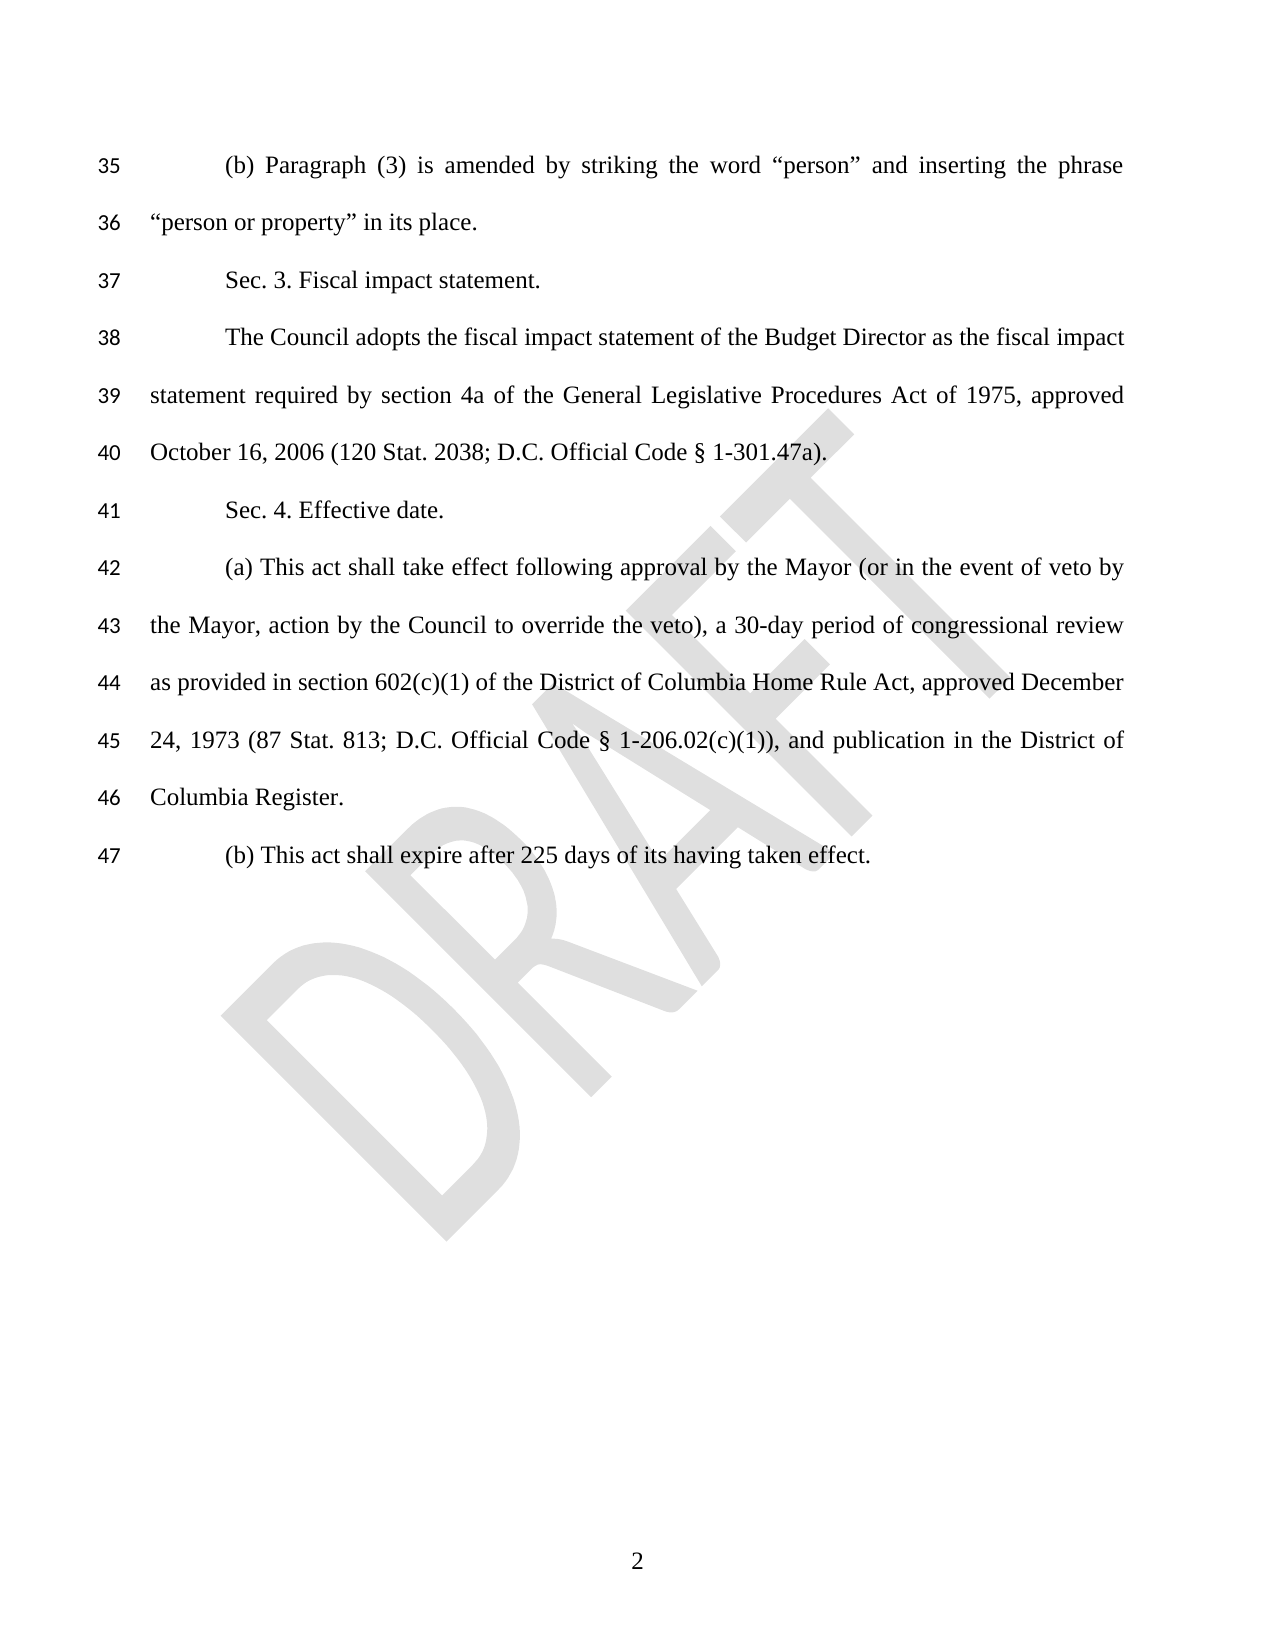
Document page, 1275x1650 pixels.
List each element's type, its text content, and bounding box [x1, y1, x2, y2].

text Sec. 3. Fiscal impact statement. [150, 265, 1125, 294]
text (b) Paragraph (3) is amended by striking the word “person” and inserting the phrase “person or property” in its place. [150, 150, 1125, 236]
text (a) This act shall take effect following approval by the Mayor (or in the event of veto by the Mayor, action by the Council to override the veto), a 30-day period of congressional review as provided in section 602(c)(1) of the District of Columbia Home Rule Act, approved December 24, 1973 (87 Stat. 813; D.C. Official Code § 1-206.02(c)(1)), and publication in the District of Columbia Register. [150, 552, 1125, 811]
text (b) This act shall expire after 225 days of its having taken effect. [150, 840, 1125, 869]
text The Council adopts the fiscal impact statement of the Budget Director as the fiscal impact statement required by section 4a of the General Legislative Procedures Act of 1975, approved October 16, 2006 (120 Stat. 2038; D.C. Official Code § 1-301.47a). [150, 322, 1125, 466]
text Sec. 4. Effective date. [150, 495, 1125, 524]
